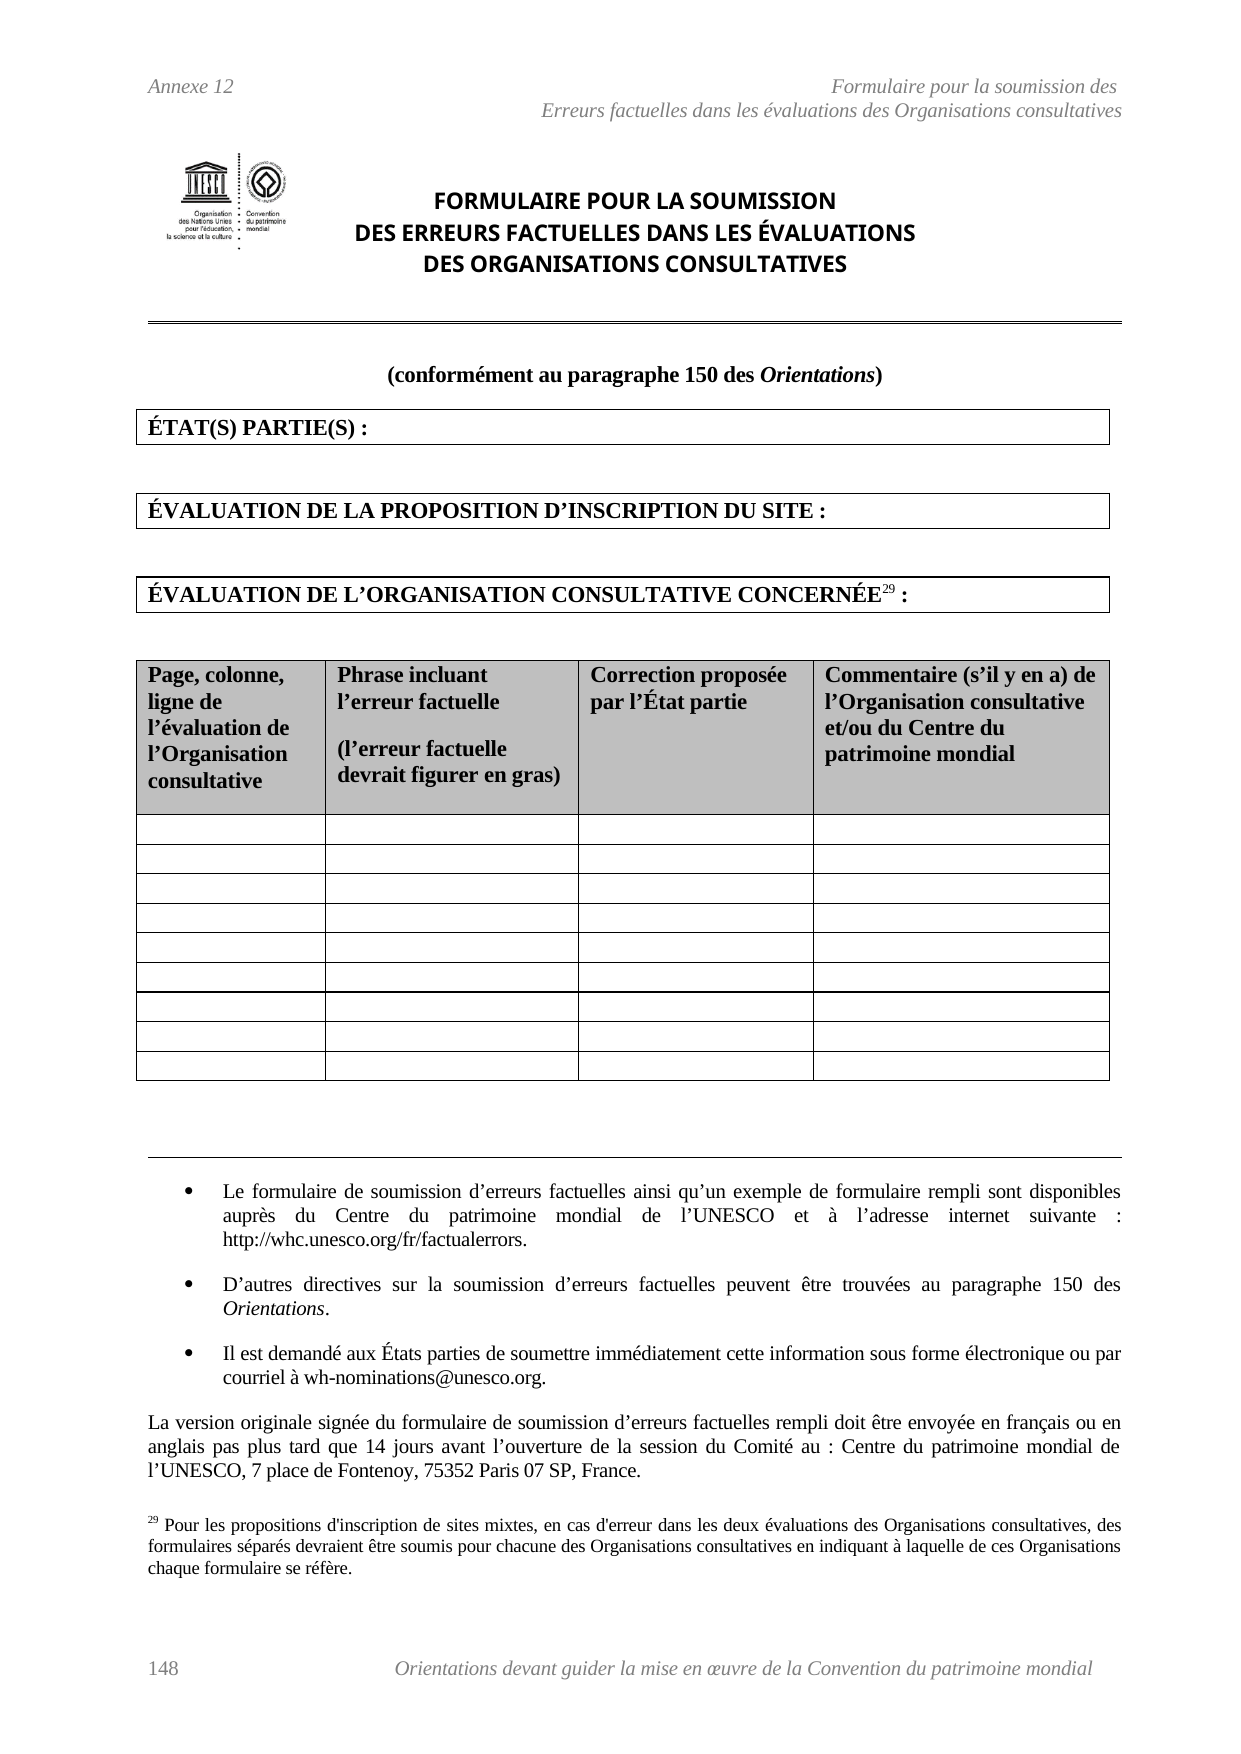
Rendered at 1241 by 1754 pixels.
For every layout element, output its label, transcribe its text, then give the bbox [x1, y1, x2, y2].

table_cell [579, 1022, 813, 1051]
list D’autres directives sur la soumission d’erreurs factuelles peuvent être trouvées au paragraphe 150 des Orientations. [185, 1272, 1122, 1320]
table_cell [137, 1022, 325, 1051]
table_cell [814, 963, 1109, 991]
table_cell [579, 874, 813, 903]
table_cell [326, 815, 578, 843]
table_cell [137, 1052, 325, 1080]
table_header Commentaire (s’il y en a) de l’Organisation consultative et/ou du Centre du patrimoine mondial [814, 661, 1109, 814]
table_cell [814, 815, 1109, 843]
picture [147, 147, 316, 255]
table_header ÉTAT(S) PARTIE(S) : [137, 410, 1109, 444]
table_cell [326, 904, 578, 932]
table_cell [326, 1022, 578, 1051]
table_header Phrase incluant l’erreur factuelle (l’erreur factuelle devrait figurer en gras) [326, 661, 578, 814]
table_header Page, colonne, ligne de l’évaluation de l’Organisation consultative [137, 661, 325, 814]
table_cell [137, 904, 325, 932]
text La version originale signée du formulaire de soumission d’erreurs factuelles rempli doit être envoyée en français ou en anglais pas plus tard que 14 jours avant l’ouverture de la session du Comité au : Centre du patrimoine mondial de l’UNESCO, 7 place de Fontenoy, 75352 Paris 07 SP, France. [148, 1410, 1122, 1482]
table_cell [326, 845, 578, 873]
subtitle Formulaire pour la soumission des Erreurs factuelles dans les évaluations des Organisations consultatives [148, 185, 1122, 321]
table_cell [137, 815, 325, 843]
table_cell [326, 1052, 578, 1080]
table_cell [814, 1052, 1109, 1080]
table_cell [326, 993, 578, 1021]
table_header ÉVALUATION DE L’ORGANISATION CONSULTATIVE CONCERNÉE : [137, 578, 1109, 612]
table_cell [814, 904, 1109, 932]
table_cell [579, 1052, 813, 1080]
table_cell [579, 933, 813, 962]
list Le formulaire de soumission d’erreurs factuelles ainsi qu’un exemple de formulaire rempli sont disponibles auprès du Centre du patrimoine mondial de l’UNESCO et à l’adresse internet suivante : http://whc.unesco.org/fr/factualerrors. [185, 1179, 1122, 1251]
table_cell [137, 933, 325, 962]
table_cell [814, 1022, 1109, 1051]
table_cell [579, 963, 813, 991]
table_cell [814, 993, 1109, 1021]
table_cell [326, 933, 578, 962]
text (conformément au paragraphe 150 des Orientations) [148, 361, 1122, 388]
list Il est demandé aux États parties de soumettre immédiatement cette information sous forme électronique ou par courriel à wh-nominations@unesco.org. [185, 1341, 1122, 1389]
table_cell [579, 993, 813, 1021]
table_cell [137, 845, 325, 873]
table_cell [326, 874, 578, 903]
table_header Correction proposée par l’État partie [579, 661, 813, 814]
table_cell [579, 815, 813, 843]
table_cell [137, 874, 325, 903]
table_cell [814, 845, 1109, 873]
table_cell [579, 845, 813, 873]
table_cell [326, 963, 578, 991]
table_cell [814, 933, 1109, 962]
table_cell [579, 904, 813, 932]
table_cell [137, 963, 325, 991]
table_cell [814, 874, 1109, 903]
table_header ÉVALUATION DE LA PROPOSITION D’INSCRIPTION DU SITE : [137, 494, 1109, 528]
table_cell [137, 993, 325, 1021]
